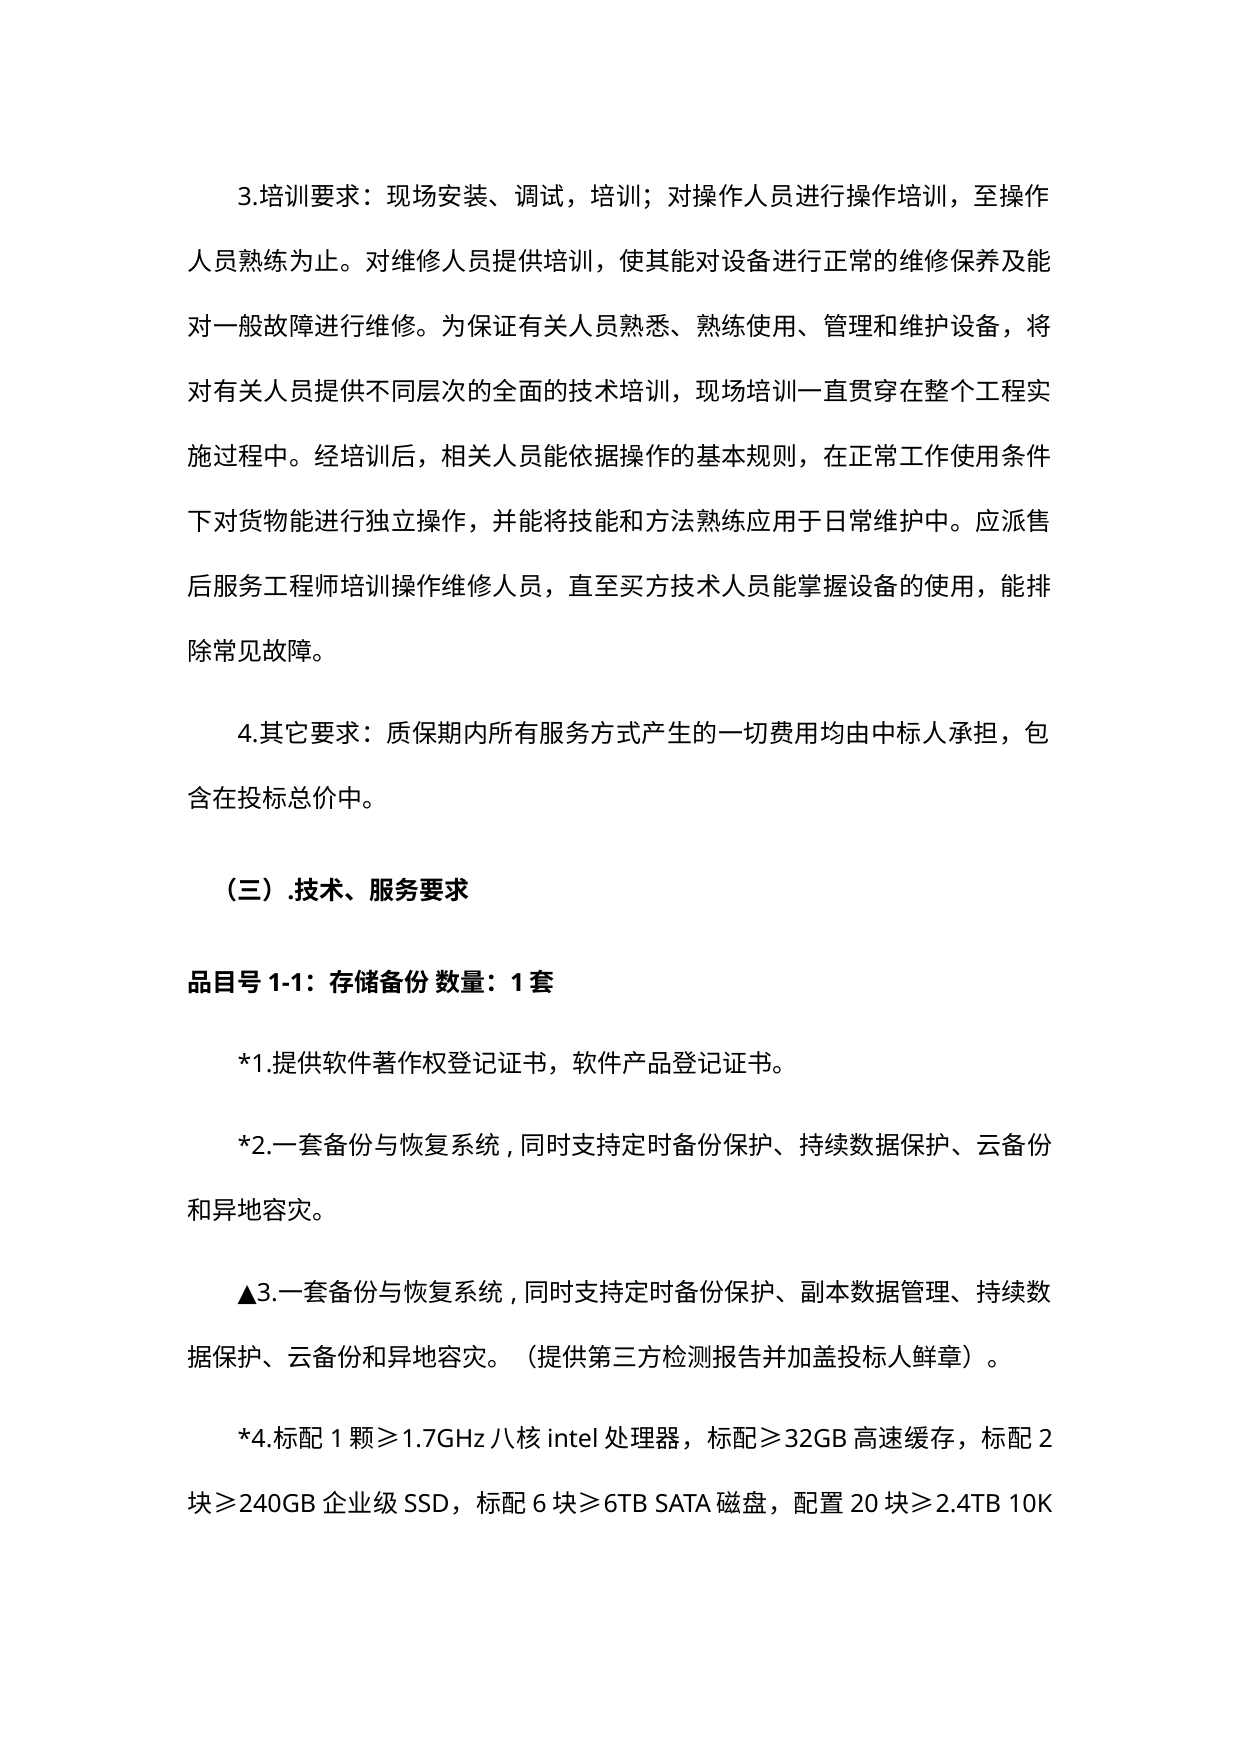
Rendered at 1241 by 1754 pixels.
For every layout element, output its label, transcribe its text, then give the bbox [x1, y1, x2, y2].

text *1.提供软件著作权登记证书，软件产品登记证书。 [187, 1029, 1053, 1094]
text 4.其它要求：质保期内所有服务方式产生的一切费用均由中标人承担，包含在投标总价中。 [187, 699, 1053, 829]
text ▲3.一套备份与恢复系统 , 同时支持定时备份保护、副本数据管理、持续数据保护、云备份和异地容灾。（提供第三方检测报告并加盖投标人鲜章）。 [187, 1258, 1053, 1388]
text 3.培训要求：现场安装、调试，培训；对操作人员进行操作培训，至操作人员熟练为止。对维修人员提供培训，使其能对设备进行正常的维修保养及能对一般故障进行维修。为保证有关人员熟悉、熟练使用、管理和维护设备，将对有关人员提供不同层次的全面的技术培训，现场培训一直贯穿在整个工程实施过程中。经培训后，相关人员能依据操作的基本规则，在正常工作使用条件下对货物能进行独立操作，并能将技能和方法熟练应用于日常维护中。应派售后服务工程师培训操作维修人员，直至买方技术人员能掌握设备的使用，能排除常见故障。 [187, 162, 1053, 682]
subtitle （三）.技术、服务要求 [187, 856, 1053, 921]
text 品目号1-1：存储备份 数量：1套 [187, 948, 1053, 1013]
text *2.一套备份与恢复系统 , 同时支持定时备份保护、持续数据保护、云备份和异地容灾。 [187, 1111, 1053, 1241]
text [187, 1404, 1053, 1534]
